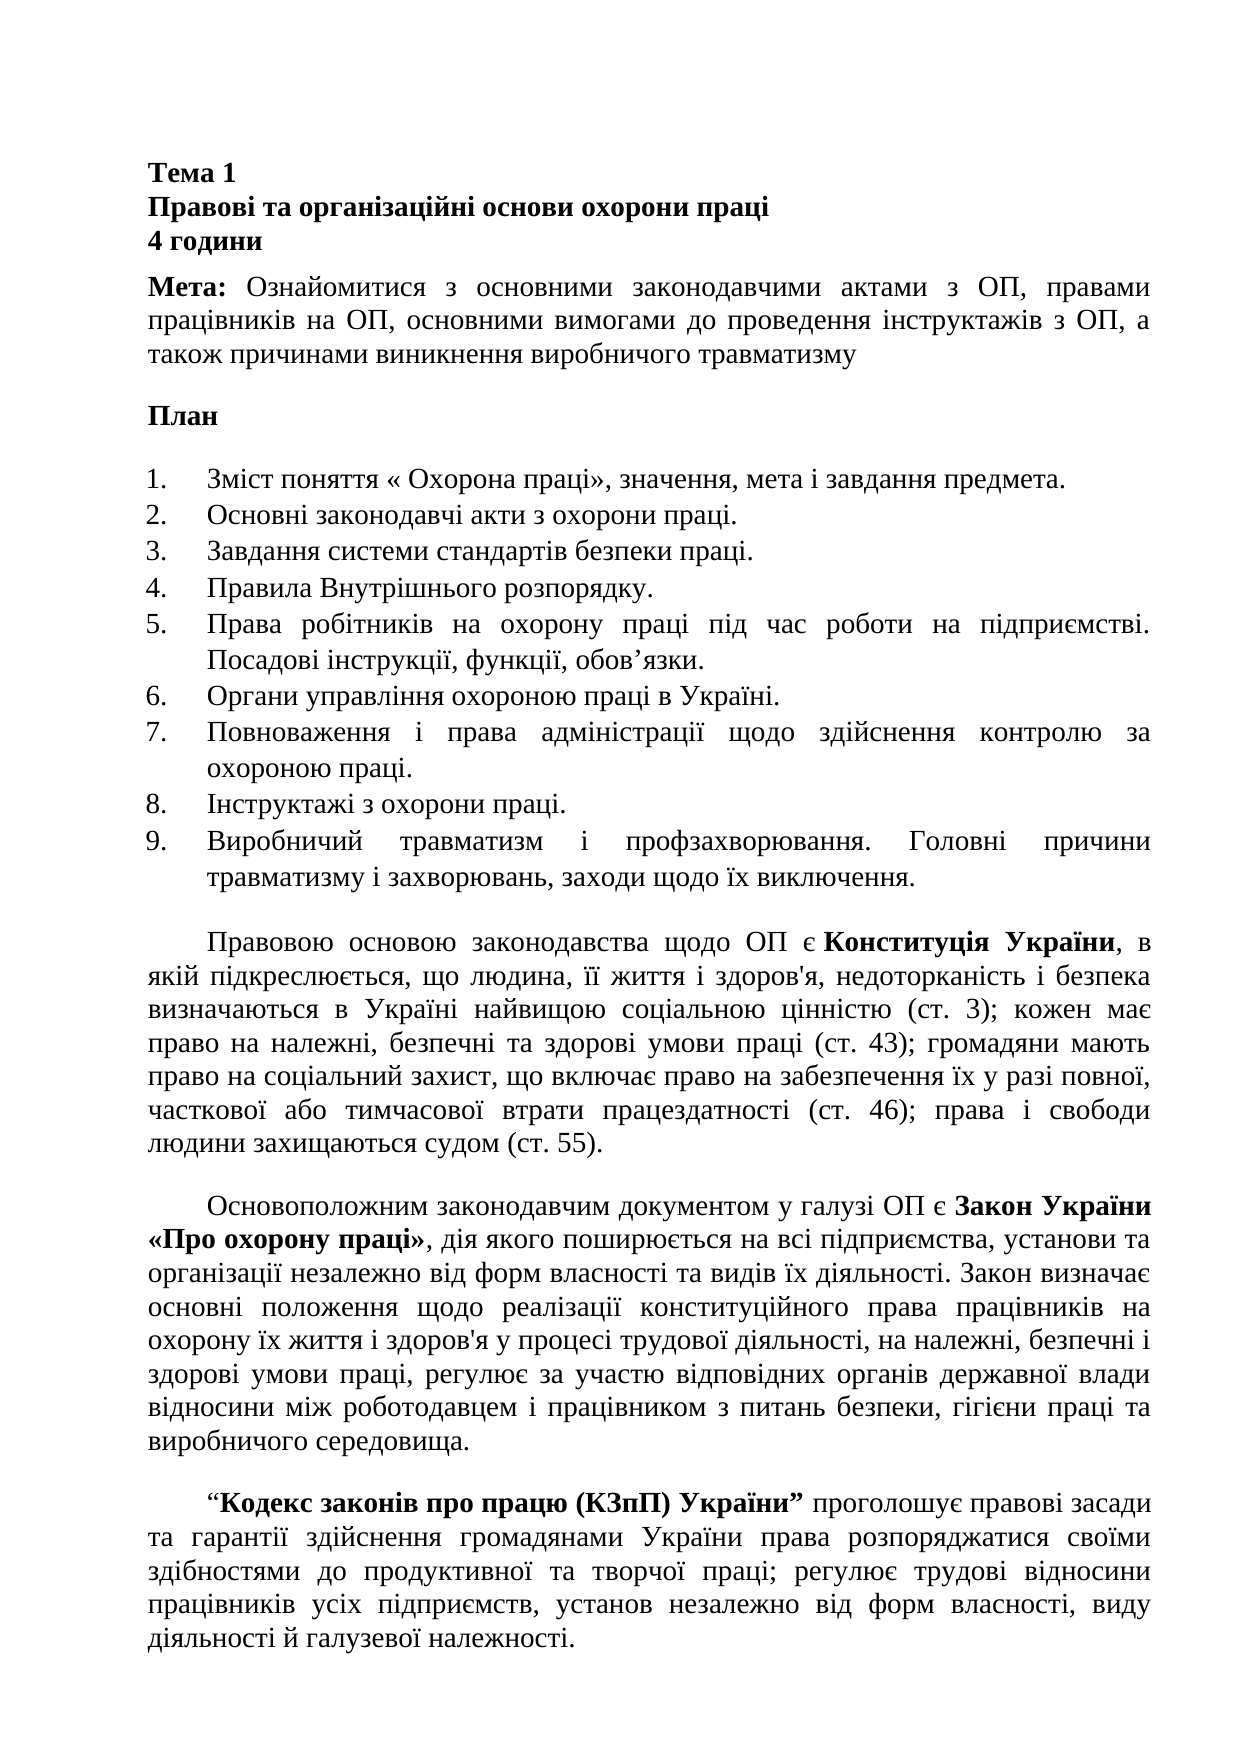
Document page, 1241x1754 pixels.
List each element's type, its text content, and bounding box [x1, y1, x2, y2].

list Інструктажі з охорони праці. [145, 787, 1152, 820]
text План [148, 398, 1152, 432]
text Тема 1 [148, 156, 1152, 189]
list Правила Внутрішнього розпорядку. [145, 570, 1152, 603]
list Органи управління охороною праці в Україні. [145, 678, 1152, 712]
text Основоположним законодавчим документом у галузі ОП є Закон України «Про охорону праці», дія якого поширюється на всі підприємства, установи та організації незалежно від форм власності та видів їх діяльності. Закон визначає основні положення щодо реалізації конституційного права працівників на охорону їх життя і здоров'я у процесі трудової діяльності, на належні, безпечні і здорові умови праці, регулює за участю відповідних органів державної влади відносини між роботодавцем і працівником з питань безпеки, гігієни праці та виробничого середовища. [148, 1188, 1152, 1456]
list Повноваження і права адміністрації щодо здійснення контролю за охороною праці. [145, 714, 1152, 784]
text Правові та організаційні основи охорони праці [148, 189, 1152, 223]
list Основні законодавчі акти з охорони праці. [145, 497, 1152, 531]
list Права робітників на охорону праці під час роботи на підприємстві. Посадові інструкції, функції, обов’язки. [145, 606, 1152, 676]
list Виробничий травматизм і профзахворювання. Головні причини травматизму і захворювань, заходи щодо їх виключення. [145, 823, 1152, 892]
text 4 години [148, 223, 1152, 256]
text Мета: Ознайомитися з основними законодавчими актами з ОП, правами працівників на ОП, основними вимогами до проведення інструктажів з ОП, а також причинами виникнення виробничого травматизму [148, 269, 1152, 369]
list Зміст поняття « Охорона праці», значення, мета і завдання предмета. [145, 461, 1152, 495]
text “Кодекс законів про працю (КЗпП) України” проголошує правові засади та гарантії здійснення громадянами України права розпоряджатися своїми здібностями до продуктивної та творчої праці; регулює трудові відносини працівників усіх підприємств, установ незалежно від форм власності, виду діяльності й галузевої належності. [148, 1486, 1152, 1653]
text Правовою основою законодавства щодо ОП є Конституція України, в якій підкреслюється, що людина, її життя і здоров'я, недоторканість і безпека визначаються в Україні найвищою соціальною цінністю (ст. 3); кожен має право на належні, безпечні та здорові умови праці (ст. 43); громадяни мають право на соціальний захист, що включає право на забезпечення їх у разі повної, часткової або тимчасової втрати працездатності (ст. 46); права і свободи людини захищаються судом (ст. 55). [148, 924, 1152, 1159]
list Завдання системи стандартів безпеки праці. [145, 533, 1152, 567]
